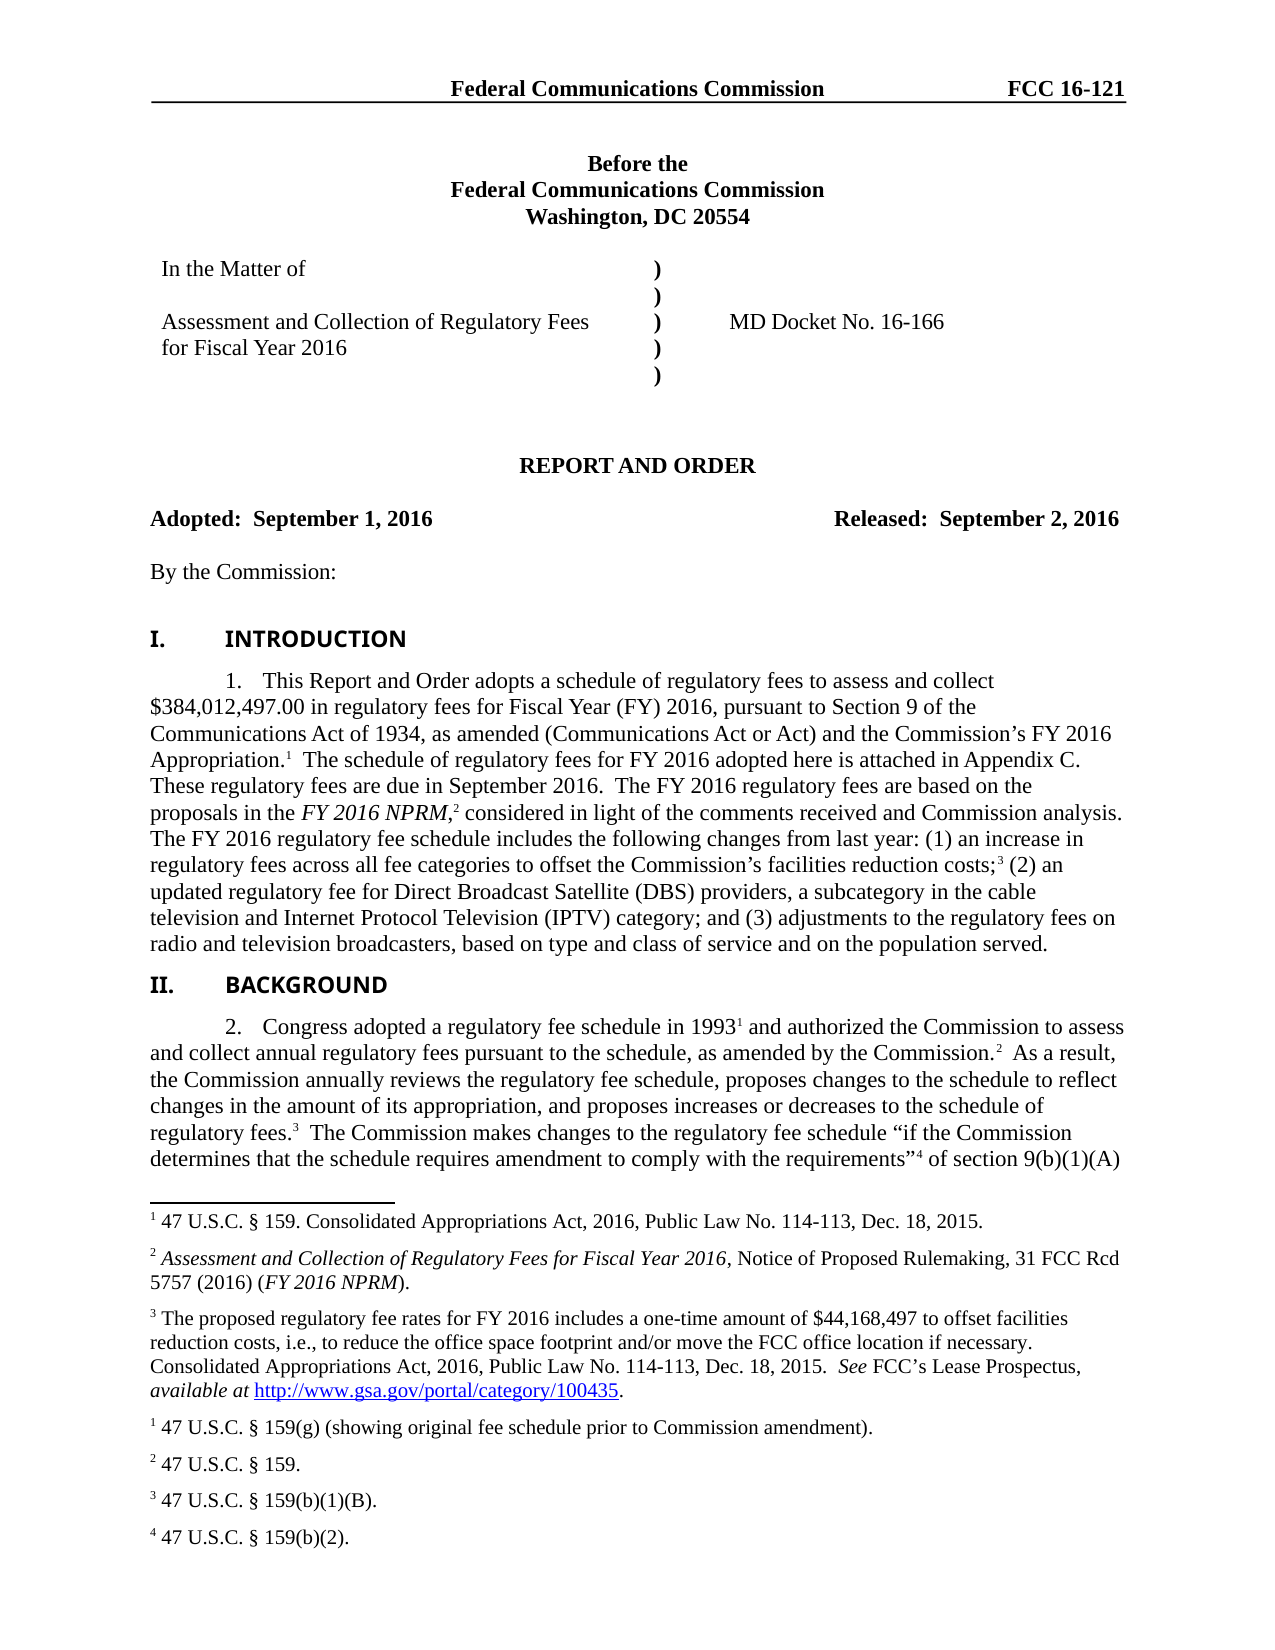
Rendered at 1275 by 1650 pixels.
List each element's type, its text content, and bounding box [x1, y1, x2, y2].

text Before the [150, 150, 1125, 176]
subtitle introduction [150, 623, 1125, 654]
text REPORT AND ORDER [150, 453, 1125, 479]
subtitle background [150, 969, 1125, 1001]
text Adopted: September 1, 2016 Released: September 2, 2016 [150, 505, 1125, 532]
text This Report and Order adopts a schedule of regulatory fees to assess and collect $384,012,497.00 in regulatory fees for Fiscal Year (FY) 2016, pursuant to Section 9 of the Communications Act of 1934, as amended (Communications Act or Act) and the Commission’s FY 2016 Appropriation. The schedule of regulatory fees for FY 2016 adopted here is attached in Appendix C. These regulatory fees are due in September 2016. The FY 2016 regulatory fees are based on the proposals in the FY 2016 NPRM, considered in light of the comments received and Commission analysis. The FY 2016 regulatory fee schedule includes the following changes from last year: (1) an increase in regulatory fees across all fee categories to offset the Commission’s facilities reduction costs; (2) an updated regulatory fee for Direct Broadcast Satellite (DBS) providers, a subcategory in the cable television and Internet Protocol Television (IPTV) category; and (3) adjustments to the regulatory fees on radio and television broadcasters, based on type and class of service and on the population served. [150, 667, 1125, 957]
table_header In the Matter of Assessment and Collection of Regulatory Fees for Fiscal Year 2016 [150, 255, 642, 453]
text Federal Communications Commission [150, 176, 1125, 203]
text By the Commission: [150, 558, 1125, 584]
table_header MD Docket No. 16-166 [718, 255, 1161, 453]
table_header ) ) ) ) ) [643, 255, 718, 453]
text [150, 1013, 1125, 1171]
text Washington, DC 20554 [150, 203, 1125, 229]
